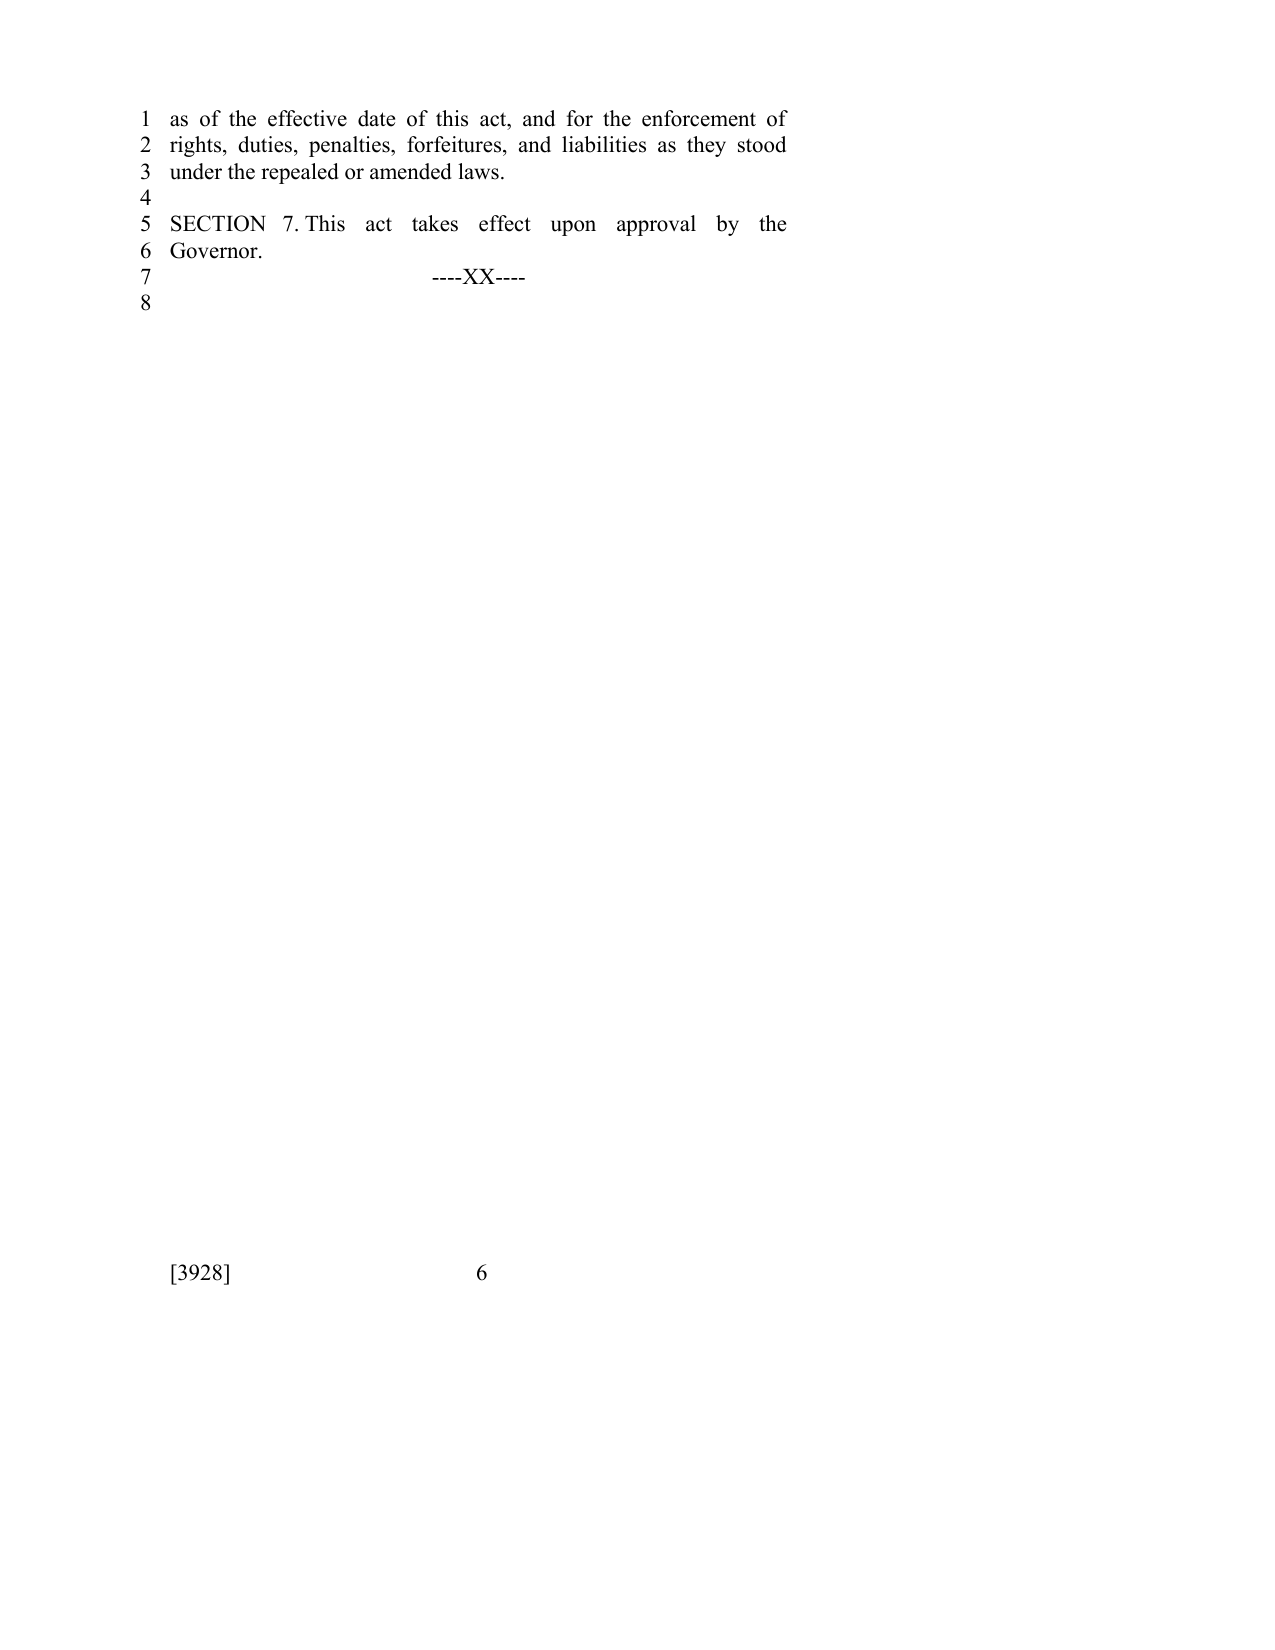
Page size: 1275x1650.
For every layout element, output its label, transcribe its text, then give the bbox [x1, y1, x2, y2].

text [169, 105, 787, 184]
text SECTION 7. This act takes effect upon approval by the Governor. [169, 210, 787, 263]
text ----XX---- [169, 263, 787, 289]
